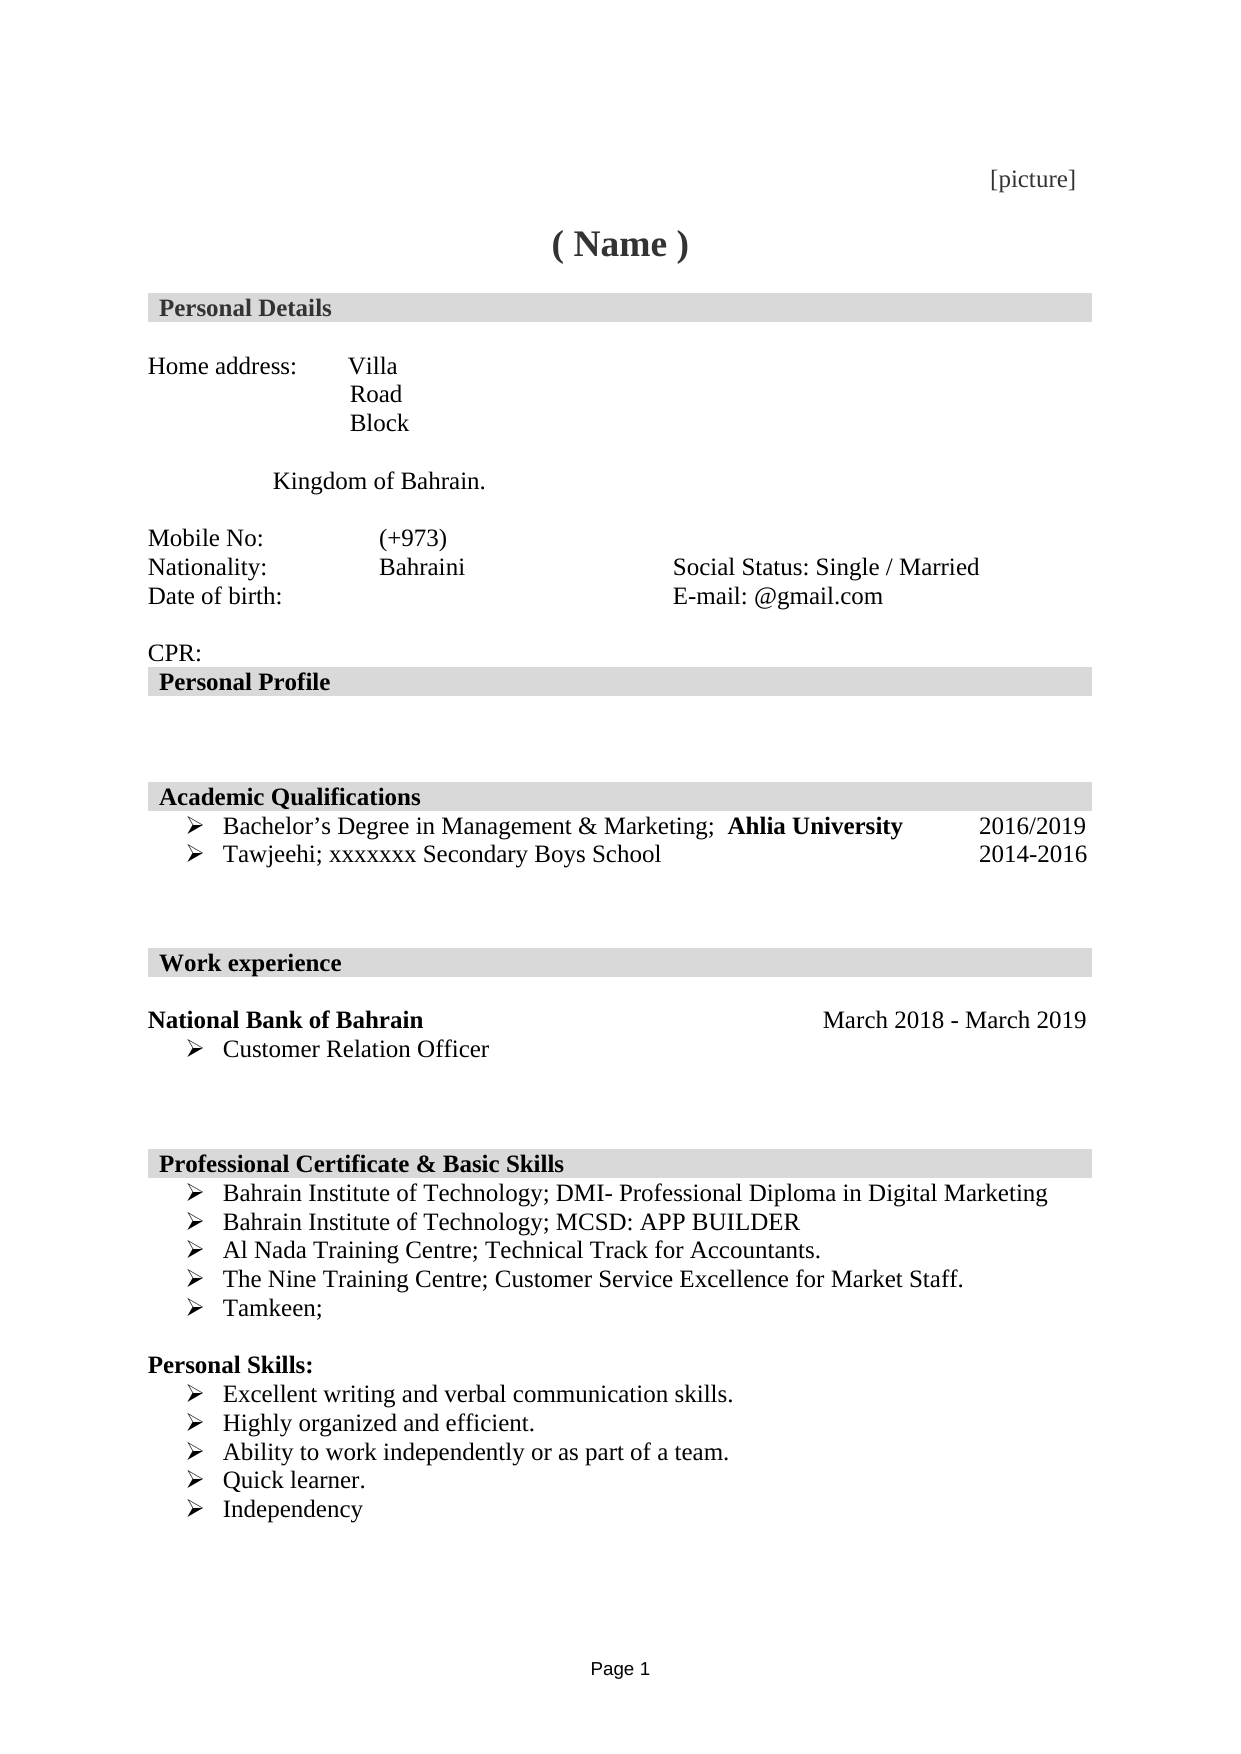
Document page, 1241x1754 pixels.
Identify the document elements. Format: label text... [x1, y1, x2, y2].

text Road Block [349, 379, 1092, 437]
list Bahrain Institute of Technology; DMI- Professional Diploma in Digital Marketing [185, 1178, 1092, 1207]
list Quick learner. [185, 1466, 1092, 1494]
table_header Academic Qualifications [148, 782, 1092, 811]
list Tawjeehi; xxxxxxx Secondary Boys School 2014-2016 [185, 839, 1092, 868]
table_header Personal Details [148, 293, 1092, 322]
text [picture] [148, 164, 1092, 193]
list Independency [185, 1494, 1092, 1523]
table_header Professional Certificate & Basic Skills [148, 1149, 1092, 1178]
list Al Nada Training Centre; Technical Track for Accountants. [185, 1236, 1092, 1264]
list Customer Relation Officer [185, 1034, 1092, 1063]
list Bachelor’s Degree in Management & Marketing; Ahlia University 2016/2019 [185, 811, 1092, 839]
text Home address: Villa [148, 351, 1092, 379]
list The Nine Training Centre; Customer Service Excellence for Market Staff. [185, 1264, 1092, 1293]
list Highly organized and efficient. [185, 1408, 1092, 1437]
text CPR: [148, 638, 1092, 667]
list Tamkeen; [185, 1293, 1092, 1322]
table_header Personal Profile [148, 667, 1092, 696]
list Excellent writing and verbal communication skills. [185, 1379, 1092, 1408]
text ( Name ) [148, 221, 1092, 264]
list Ability to work independently or as part of a team. [185, 1437, 1092, 1466]
text National Bank of Bahrain March 2018 - March 2019 [148, 1006, 1092, 1034]
list Bahrain Institute of Technology; MCSD: APP BUILDER [185, 1207, 1092, 1236]
table_header Work experience [148, 948, 1092, 977]
text Kingdom of Bahrain. [148, 466, 1092, 494]
text Date of birth: E-mail: @gmail.com [148, 581, 1092, 609]
text Nationality: Bahraini Social Status: Single / Married [148, 552, 1092, 581]
text Personal Skills: [148, 1351, 1092, 1379]
text Mobile No: (+973) [148, 523, 1092, 552]
